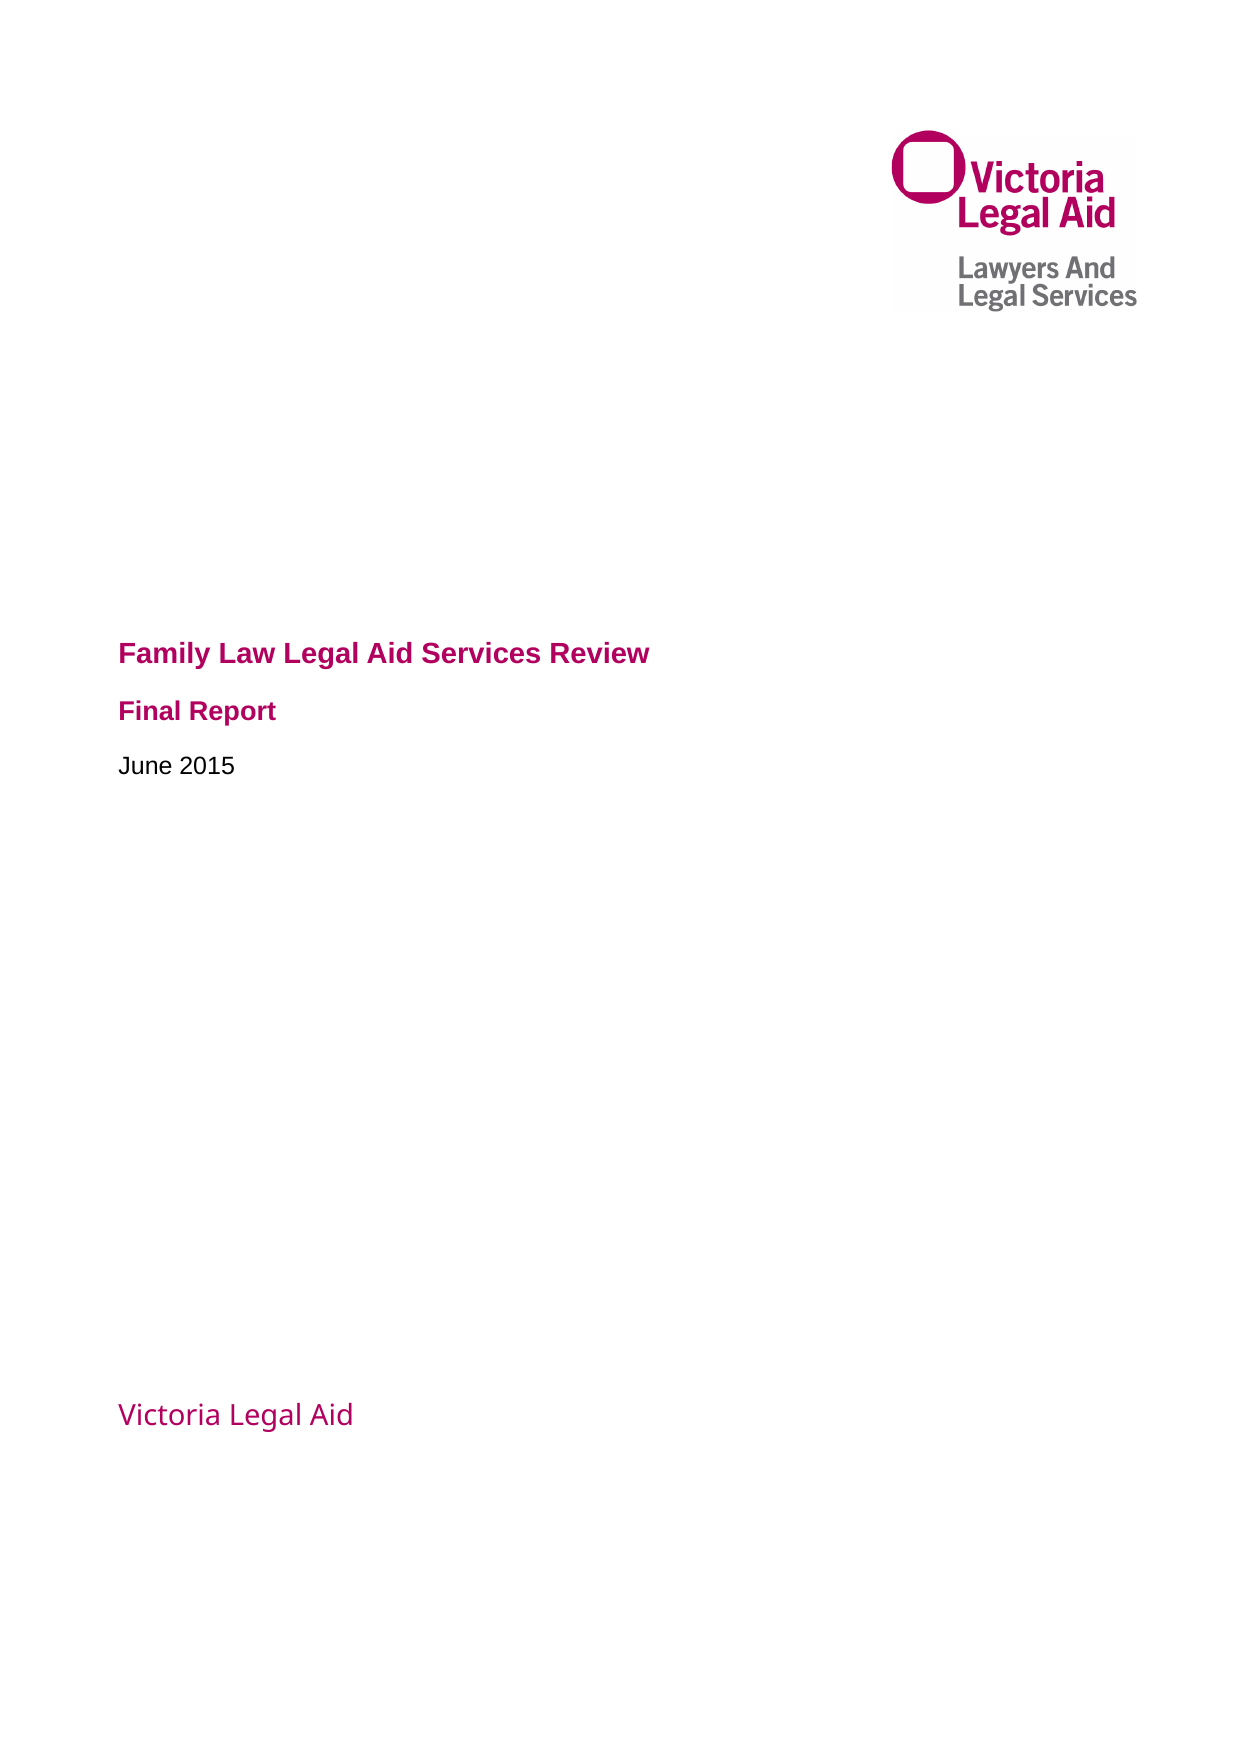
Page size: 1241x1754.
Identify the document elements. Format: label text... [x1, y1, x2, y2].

subtitle Final Report [118, 695, 1137, 726]
subtitle Family Law Legal Aid Services Review [118, 637, 1137, 670]
picture [891, 130, 1137, 312]
text June 2015 [118, 751, 1137, 780]
